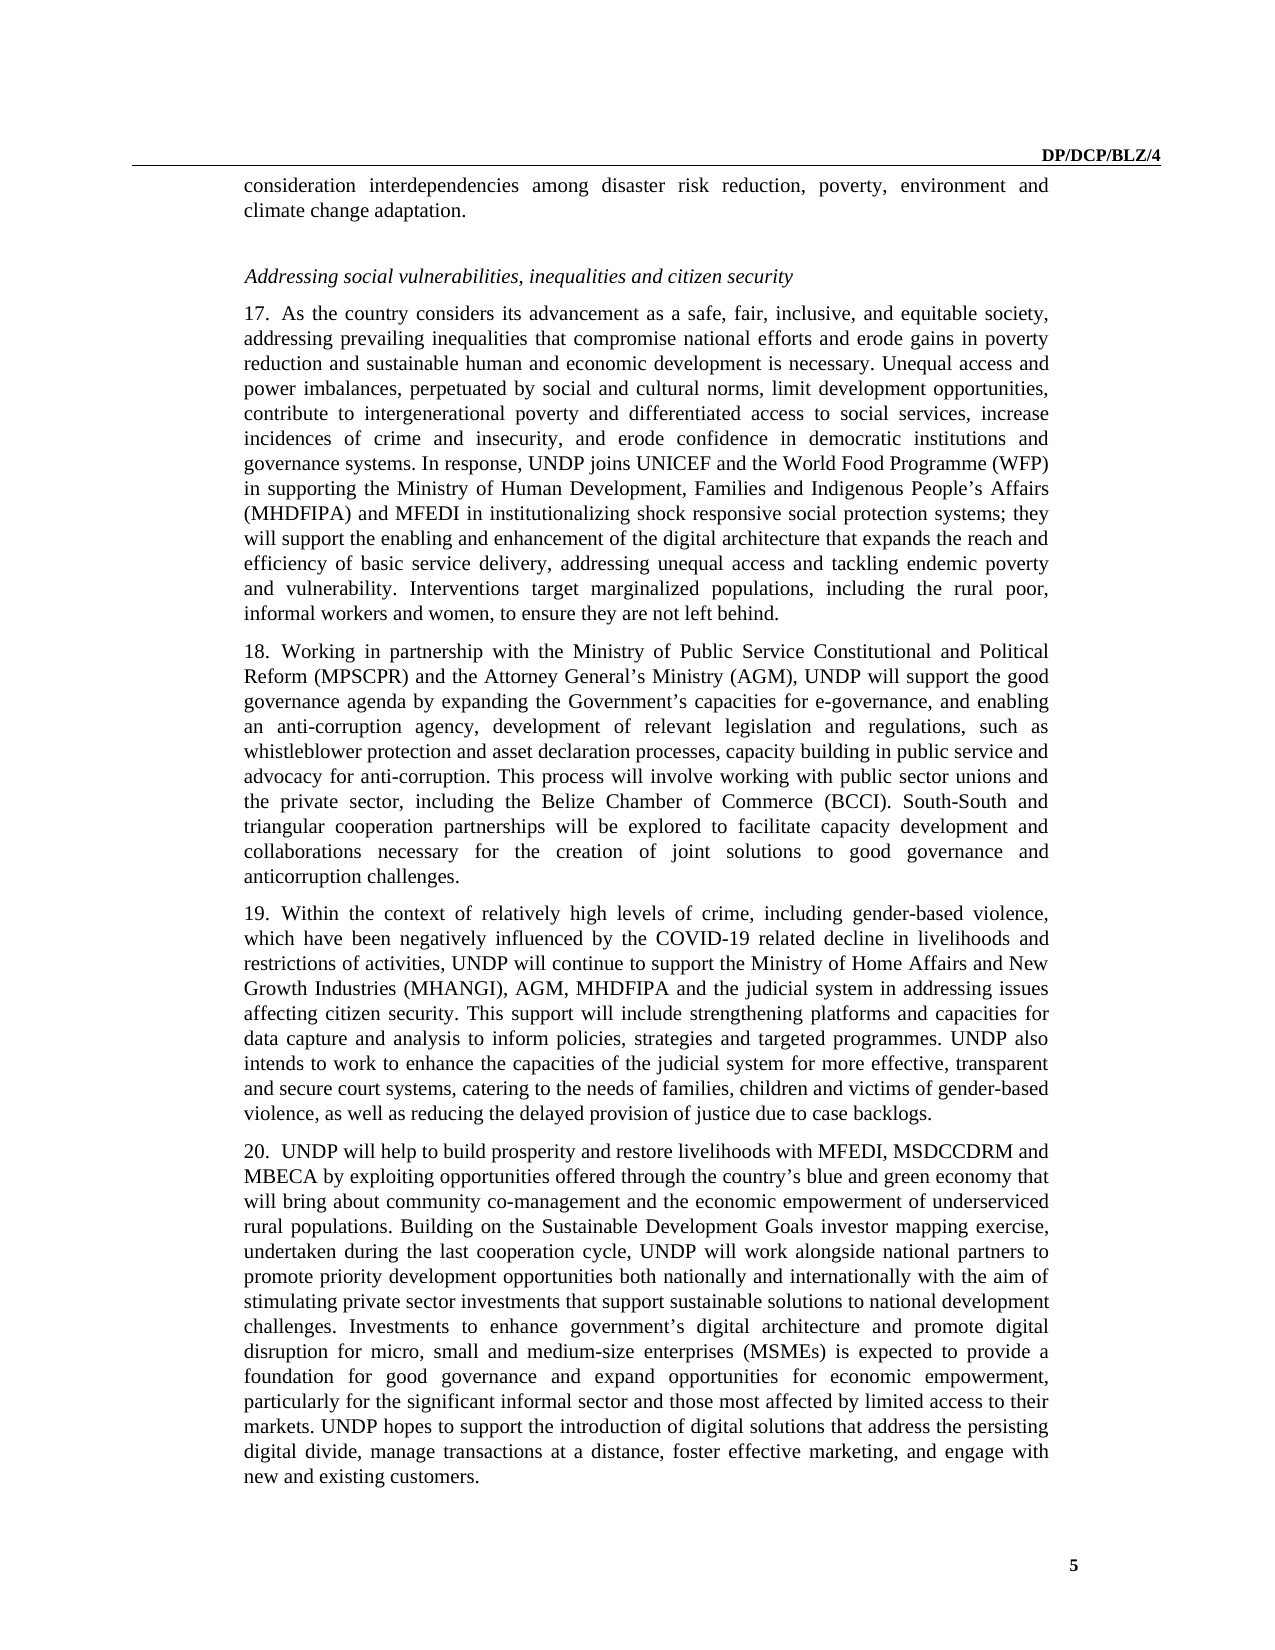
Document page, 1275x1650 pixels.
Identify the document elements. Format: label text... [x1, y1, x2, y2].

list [244, 173, 1050, 223]
list As the country considers its advancement as a safe, fair, inclusive, and equitable society, addressing prevailing inequalities that compromise national efforts and erode gains in poverty reduction and sustainable human and economic development is necessary. Unequal access and power imbalances, perpetuated by social and cultural norms, limit development opportunities, contribute to intergenerational poverty and differentiated access to social services, increase incidences of crime and insecurity, and erode confidence in democratic institutions and governance systems. In response, UNDP joins UNICEF and the World Food Programme (WFP) in supporting the Ministry of Human Development, Families and Indigenous People’s Affairs (MHDFIPA) and MFEDI in institutionalizing shock responsive social protection systems; they will support the enabling and enhancement of the digital architecture that expands the reach and efficiency of basic service delivery, addressing unequal access and tackling endemic poverty and vulnerability. Interventions target marginalized populations, including the rural poor, informal workers and women, to ensure they are not left behind. [244, 301, 1050, 626]
text Addressing social vulnerabilities, inequalities and citizen security [244, 264, 1050, 288]
list Working in partnership with the Ministry of Public Service Constitutional and Political Reform (MPSCPR) and the Attorney General’s Ministry (AGM), UNDP will support the good governance agenda by expanding the Government’s capacities for e-governance, and enabling an anti-corruption agency, development of relevant legislation and regulations, such as whistleblower protection and asset declaration processes, capacity building in public service and advocacy for anti-corruption. This process will involve working with public sector unions and the private sector, including the Belize Chamber of Commerce (BCCI). South-South and triangular cooperation partnerships will be explored to facilitate capacity development and collaborations necessary for the creation of joint solutions to good governance and anticorruption challenges. [244, 638, 1050, 888]
list Within the context of relatively high levels of crime, including gender-based violence, which have been negatively influenced by the COVID-19 related decline in livelihoods and restrictions of activities, UNDP will continue to support the Ministry of Home Affairs and New Growth Industries (MHANGI), AGM, MHDFIPA and the judicial system in addressing issues affecting citizen security. This support will include strengthening platforms and capacities for data capture and analysis to inform policies, strategies and targeted programmes. UNDP also intends to work to enhance the capacities of the judicial system for more effective, transparent and secure court systems, catering to the needs of families, children and victims of gender-based violence, as well as reducing the delayed provision of justice due to case backlogs. [244, 901, 1050, 1126]
list UNDP will help to build prosperity and restore livelihoods with MFEDI, MSDCCDRM and MBECA by exploiting opportunities offered through the country’s blue and green economy that will bring about community co-management and the economic empowerment of underserviced rural populations. Building on the Sustainable Development Goals investor mapping exercise, undertaken during the last cooperation cycle, UNDP will work alongside national partners to promote priority development opportunities both nationally and internationally with the aim of stimulating private sector investments that support sustainable solutions to national development challenges. Investments to enhance government’s digital architecture and promote digital disruption for micro, small and medium-size enterprises (MSMEs) is expected to provide a foundation for good governance and expand opportunities for economic empowerment, particularly for the significant informal sector and those most affected by limited access to their markets. UNDP hopes to support the introduction of digital solutions that address the persisting digital divide, manage transactions at a distance, foster effective marketing, and engage with new and existing customers. [244, 1138, 1050, 1488]
